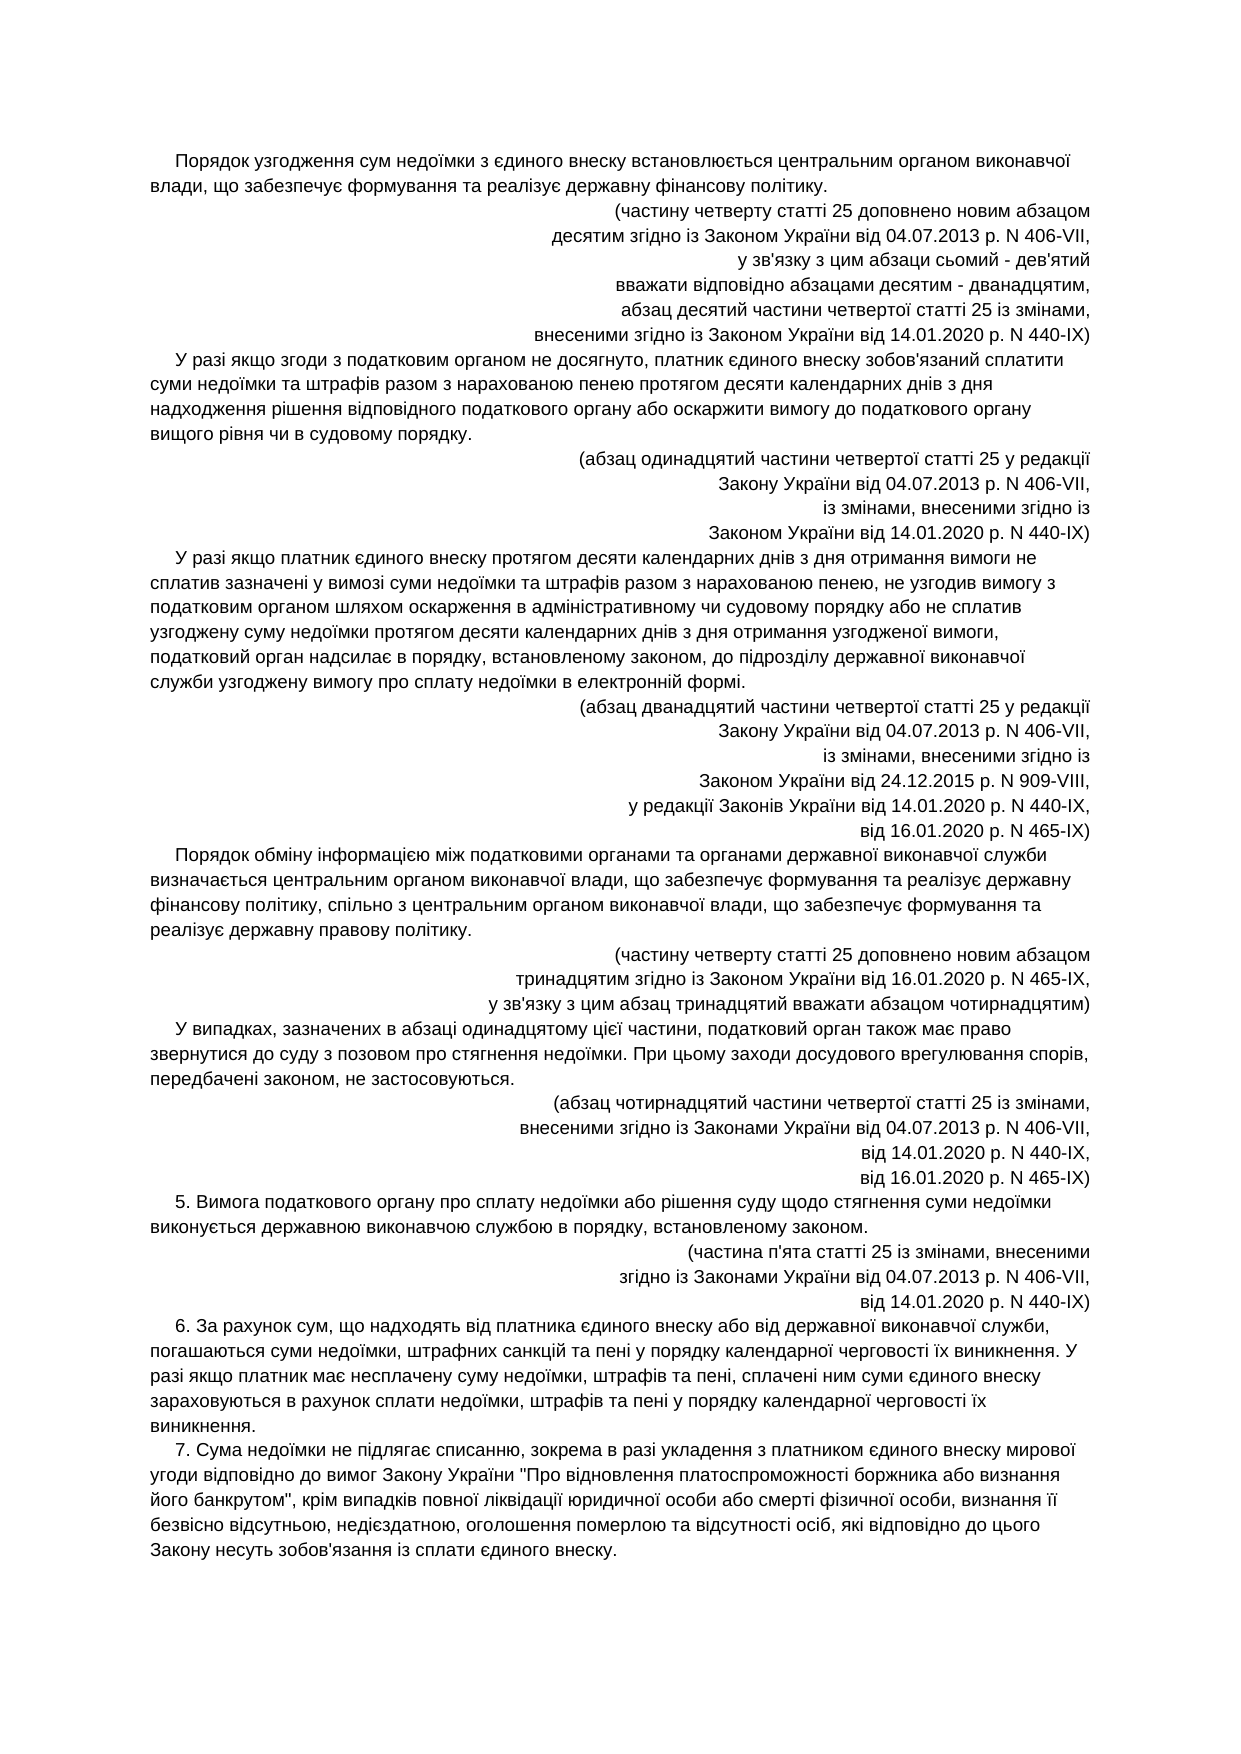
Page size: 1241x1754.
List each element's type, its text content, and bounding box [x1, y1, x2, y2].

text Порядок обміну інформацією між податковими органами та органами державної виконавчої служби визначається центральним органом виконавчої влади, що забезпечує формування та реалізує державну фінансову політику, спільно з центральним органом виконавчої влади, що забезпечує формування та реалізує державну правову політику. [150, 844, 1090, 940]
text 7. Сума недоїмки не підлягає списанню, зокрема в разі укладення з платником єдиного внеску мирової угоди відповідно до вимог Закону України "Про відновлення платоспроможності боржника або визнання його банкрутом", крім випадків повної ліквідації юридичної особи або смерті фізичної особи, визнання її безвісно відсутньою, недієздатною, оголошення померлою та відсутності осіб, які відповідно до цього Закону несуть зобов'язання із сплати єдиного внеску. [150, 1439, 1090, 1560]
text (абзац чотирнадцятий частини четвертої статті 25 із змінами, внесеними згідно із Законами України від 04.07.2013 р. N 406-VII, від 14.01.2020 р. N 440-IX, від 16.01.2020 р. N 465-IX) [150, 1092, 1090, 1188]
text (абзац дванадцятий частини четвертої статті 25 у редакції Закону України від 04.07.2013 р. N 406-VII, із змінами, внесеними згідно із Законом України від 24.12.2015 р. N 909-VIII, у редакції Законів України від 14.01.2020 р. N 440-IX, від 16.01.2020 р. N 465-IX) [150, 695, 1090, 841]
text У разі якщо згоди з податковим органом не досягнуто, платник єдиного внеску зобов'язаний сплатити суми недоїмки та штрафів разом з нарахованою пенею протягом десяти календарних днів з дня надходження рішення відповідного податкового органу або оскаржити вимогу до податкового органу вищого рівня чи в судовому порядку. [150, 348, 1090, 444]
text (частина п'ята статті 25 із змінами, внесеними згідно із Законами України від 04.07.2013 р. N 406-VII, від 14.01.2020 р. N 440-IX) [150, 1241, 1090, 1312]
text Порядок узгодження сум недоїмки з єдиного внеску встановлюється центральним органом виконавчої влади, що забезпечує формування та реалізує державну фінансову політику. [150, 150, 1090, 196]
text (абзац одинадцятий частини четвертої статті 25 у редакції Закону України від 04.07.2013 р. N 406-VII, із змінами, внесеними згідно із Законом України від 14.01.2020 р. N 440-IX) [150, 447, 1090, 543]
text (частину четверту статті 25 доповнено новим абзацом десятим згідно із Законом України від 04.07.2013 р. N 406-VII, у зв'язку з цим абзаци сьомий - дев'ятий вважати відповідно абзацами десятим - дванадцятим, абзац десятий частини четвертої статті 25 із змінами, внесеними згідно із Законом України від 14.01.2020 р. N 440-IX) [150, 199, 1090, 345]
text 6. За рахунок сум, що надходять від платника єдиного внеску або від державної виконавчої служби, погашаються суми недоїмки, штрафних санкцій та пені у порядку календарної черговості їх виникнення. У разі якщо платник має несплачену суму недоїмки, штрафів та пені, сплачені ним суми єдиного внеску зараховуються в рахунок сплати недоїмки, штрафів та пені у порядку календарної черговості їх виникнення. [150, 1315, 1090, 1436]
text У випадках, зазначених в абзаці одинадцятому цієї частини, податковий орган також має право звернутися до суду з позовом про стягнення недоїмки. При цьому заходи досудового врегулювання спорів, передбачені законом, не застосовуються. [150, 1018, 1090, 1089]
text 5. Вимога податкового органу про сплату недоїмки або рішення суду щодо стягнення суми недоїмки виконується державною виконавчою службою в порядку, встановленому законом. [150, 1191, 1090, 1238]
text (частину четверту статті 25 доповнено новим абзацом тринадцятим згідно із Законом України від 16.01.2020 р. N 465-IX, у зв'язку з цим абзац тринадцятий вважати абзацом чотирнадцятим) [150, 943, 1090, 1014]
text У разі якщо платник єдиного внеску протягом десяти календарних днів з дня отримання вимоги не сплатив зазначені у вимозі суми недоїмки та штрафів разом з нарахованою пенею, не узгодив вимогу з податковим органом шляхом оскарження в адміністративному чи судовому порядку або не сплатив узгоджену суму недоїмки протягом десяти календарних днів з дня отримання узгодженої вимоги, податковий орган надсилає в порядку, встановленому законом, до підрозділу державної виконавчої служби узгоджену вимогу про сплату недоїмки в електронній формі. [150, 547, 1090, 692]
